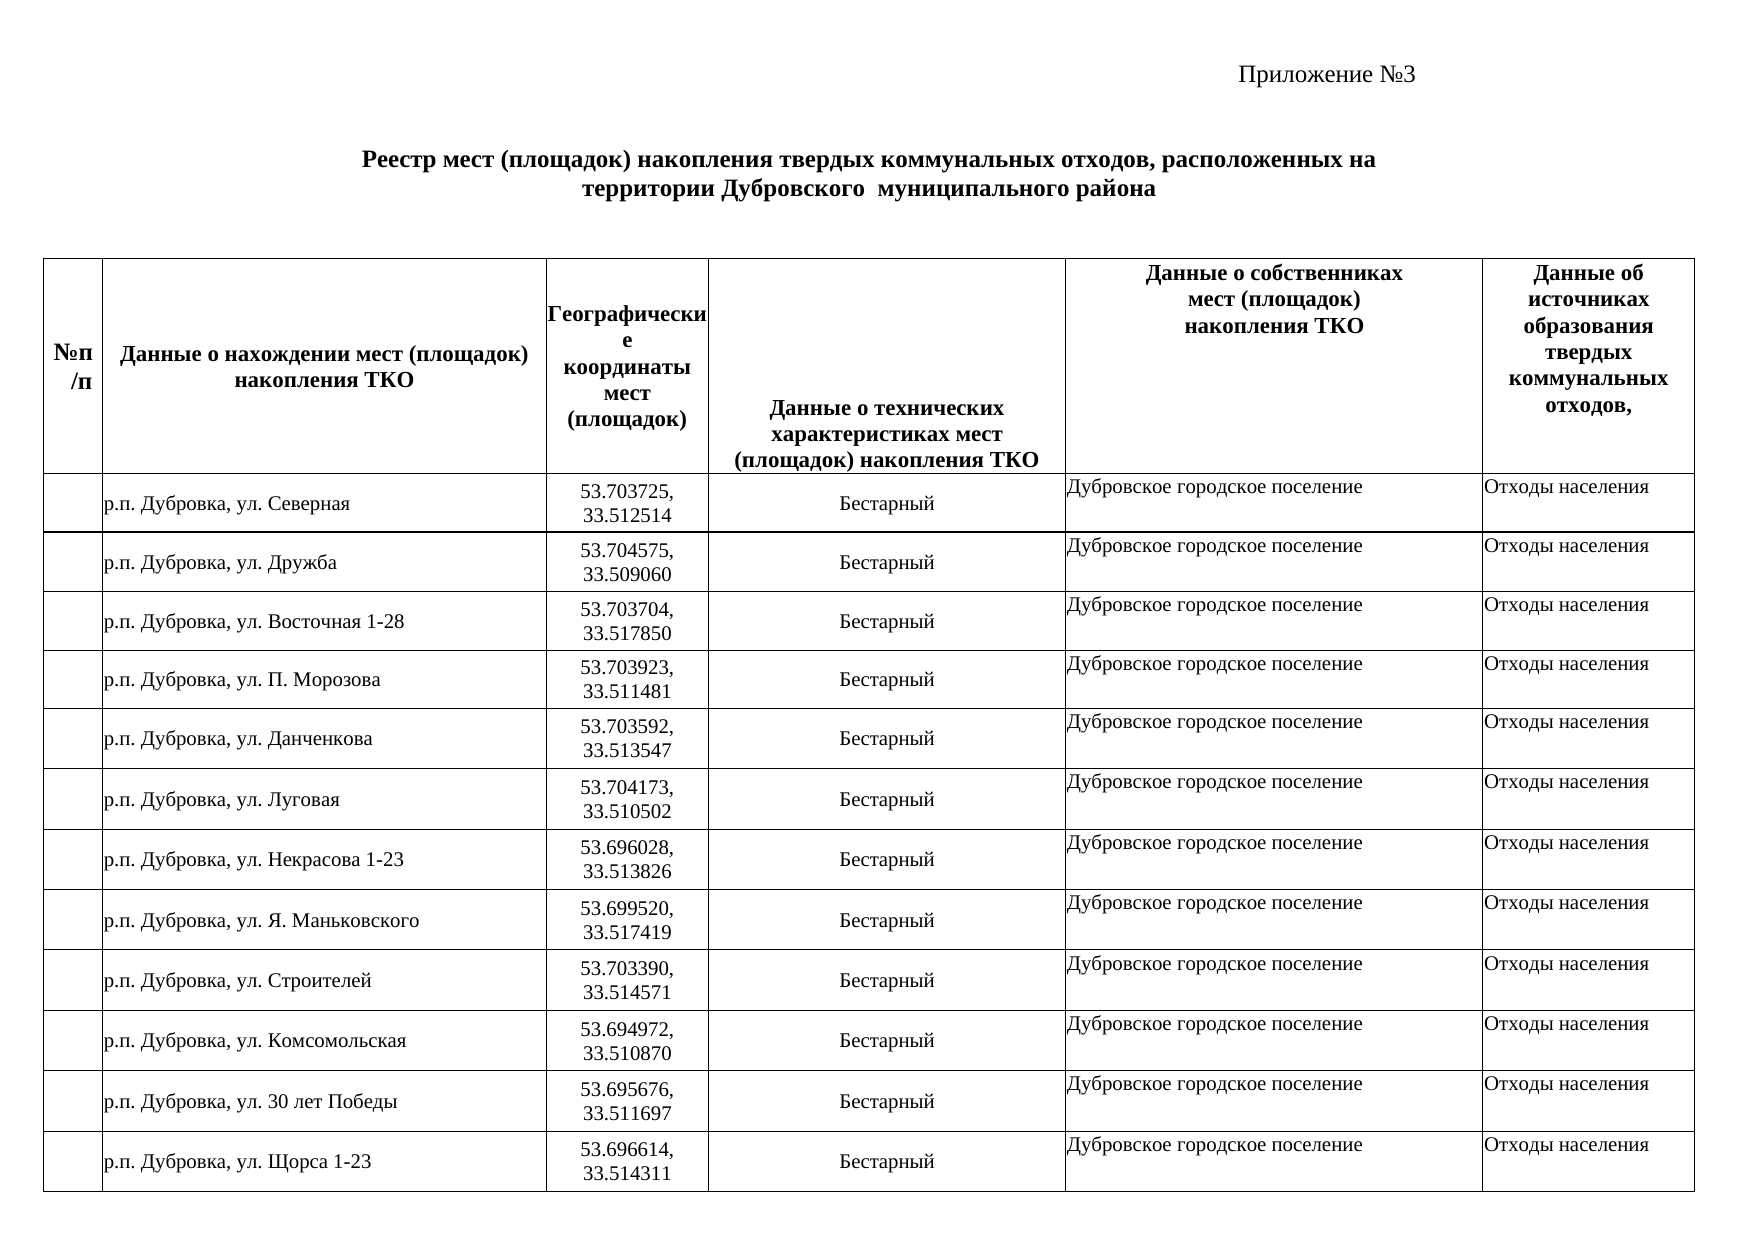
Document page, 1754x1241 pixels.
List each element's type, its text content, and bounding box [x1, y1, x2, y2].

table_cell Бестарный [709, 533, 1065, 591]
table_cell [44, 651, 102, 708]
table_cell Бестарный [709, 1011, 1065, 1070]
table_cell Отходы населения [1483, 950, 1694, 1010]
table_cell Отходы населения [1483, 1071, 1694, 1131]
table_cell Бестарный [709, 1132, 1065, 1191]
table_cell [44, 1011, 102, 1070]
table_cell [44, 474, 102, 531]
table_cell Отходы населения [1483, 830, 1694, 889]
table_cell Отходы населения [1483, 1132, 1694, 1191]
table_cell 53.696614, 33.514311 [547, 1132, 708, 1191]
table_cell [44, 1071, 102, 1131]
table_cell р.п. Дубровка, ул. Я. Маньковского [103, 890, 546, 949]
table_cell Бестарный [709, 890, 1065, 949]
table_cell р.п. Дубровка, ул. П. Морозова [103, 651, 546, 708]
table_cell Бестарный [709, 474, 1065, 531]
table_cell [44, 592, 102, 649]
table_cell Дубровское городское поселение [1066, 1071, 1482, 1131]
table_cell 53.704575, 33.509060 [547, 533, 708, 591]
table_cell [44, 950, 102, 1010]
table_cell Дубровское городское поселение [1066, 533, 1482, 591]
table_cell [1066, 1132, 1482, 1191]
table_cell 53.703725, 33.512514 [547, 474, 708, 531]
table_cell 53.696028, 33.513826 [547, 830, 708, 889]
table_cell Бестарный [709, 769, 1065, 828]
table_cell [44, 533, 102, 591]
table_cell Дубровское городское поселение [1066, 651, 1482, 708]
table_cell 53.703704, 33.517850 [547, 592, 708, 649]
table_cell р.п. Дубровка, ул. Щорса 1-23 [103, 1132, 546, 1191]
table_cell р.п. Дубровка, ул. Строителей [103, 950, 546, 1010]
table_cell Отходы населения [1483, 651, 1694, 708]
table_cell 53.695676, 33.511697 [547, 1071, 708, 1131]
table_cell Отходы населения [1483, 769, 1694, 828]
table_cell [44, 709, 102, 768]
table_cell Дубровское городское поселение [1066, 592, 1482, 649]
table_cell Бестарный [709, 1071, 1065, 1131]
table_cell Бестарный [709, 592, 1065, 649]
table_cell р.п. Дубровка, ул. Дружба [103, 533, 546, 591]
table_cell р.п. Дубровка, ул. Восточная 1-28 [103, 592, 546, 649]
table_cell р.п. Дубровка, ул. 30 лет Победы [103, 1071, 546, 1131]
table_cell Отходы населения [1483, 474, 1694, 531]
table_cell 53.694972, 33.510870 [547, 1011, 708, 1070]
table_cell Дубровское городское поселение [1066, 830, 1482, 889]
table_header Данные о технических характеристиках мест (площадок) накопления ТКО [709, 259, 1065, 473]
table_cell 53.703592, 33.513547 [547, 709, 708, 768]
table_cell 53.704173, 33.510502 [547, 769, 708, 828]
table_cell р.п. Дубровка, ул. Комсомольская [103, 1011, 546, 1070]
table_header Данные о нахождении мест (площадок) накопления ТКО [103, 259, 546, 473]
table_cell р.п. Дубровка, ул. Некрасова 1-23 [103, 830, 546, 889]
table_cell Отходы населения [1483, 890, 1694, 949]
table_cell Дубровское городское поселение [1066, 890, 1482, 949]
table_cell Бестарный [709, 830, 1065, 889]
table_header Данные о собственниках мест (площадок) накопления ТКО [1066, 259, 1482, 473]
table_cell Дубровское городское поселение [1066, 474, 1482, 531]
table_cell 53.703390, 33.514571 [547, 950, 708, 1010]
table_cell Отходы населения [1483, 709, 1694, 768]
table_cell 53.699520, 33.517419 [547, 890, 708, 949]
table_cell [44, 1132, 102, 1191]
text Реестр мест (площадок) накопления твердых коммунальных отходов, расположенных на территории Дубровского муниципального района [322, 144, 1416, 202]
table_cell Дубровское городское поселение [1066, 950, 1482, 1010]
table_cell р.п. Дубровка, ул. Северная [103, 474, 546, 531]
table_cell [44, 830, 102, 889]
table_cell 53.703923, 33.511481 [547, 651, 708, 708]
table_cell р.п. Дубровка, ул. Луговая [103, 769, 546, 828]
table_cell Бестарный [709, 709, 1065, 768]
table_cell [44, 769, 102, 828]
table_cell Дубровское городское поселение [1066, 709, 1482, 768]
table_cell Бестарный [709, 651, 1065, 708]
table_header Данные об источниках образования твердых коммунальных отходов, [1483, 259, 1694, 473]
table_cell [44, 890, 102, 949]
table_cell р.п. Дубровка, ул. Данченкова [103, 709, 546, 768]
table_cell Дубровское городское поселение [1066, 1011, 1482, 1070]
table_cell Дубровское городское поселение [1066, 769, 1482, 828]
table_header Географические координаты мест (площадок) [547, 259, 708, 473]
table_header №п /п [44, 259, 102, 473]
table_cell Бестарный [709, 950, 1065, 1010]
text Приложение №3 [322, 59, 1416, 88]
table_cell Отходы населения [1483, 592, 1694, 649]
table_cell Отходы населения [1483, 533, 1694, 591]
table_cell Отходы населения [1483, 1011, 1694, 1070]
